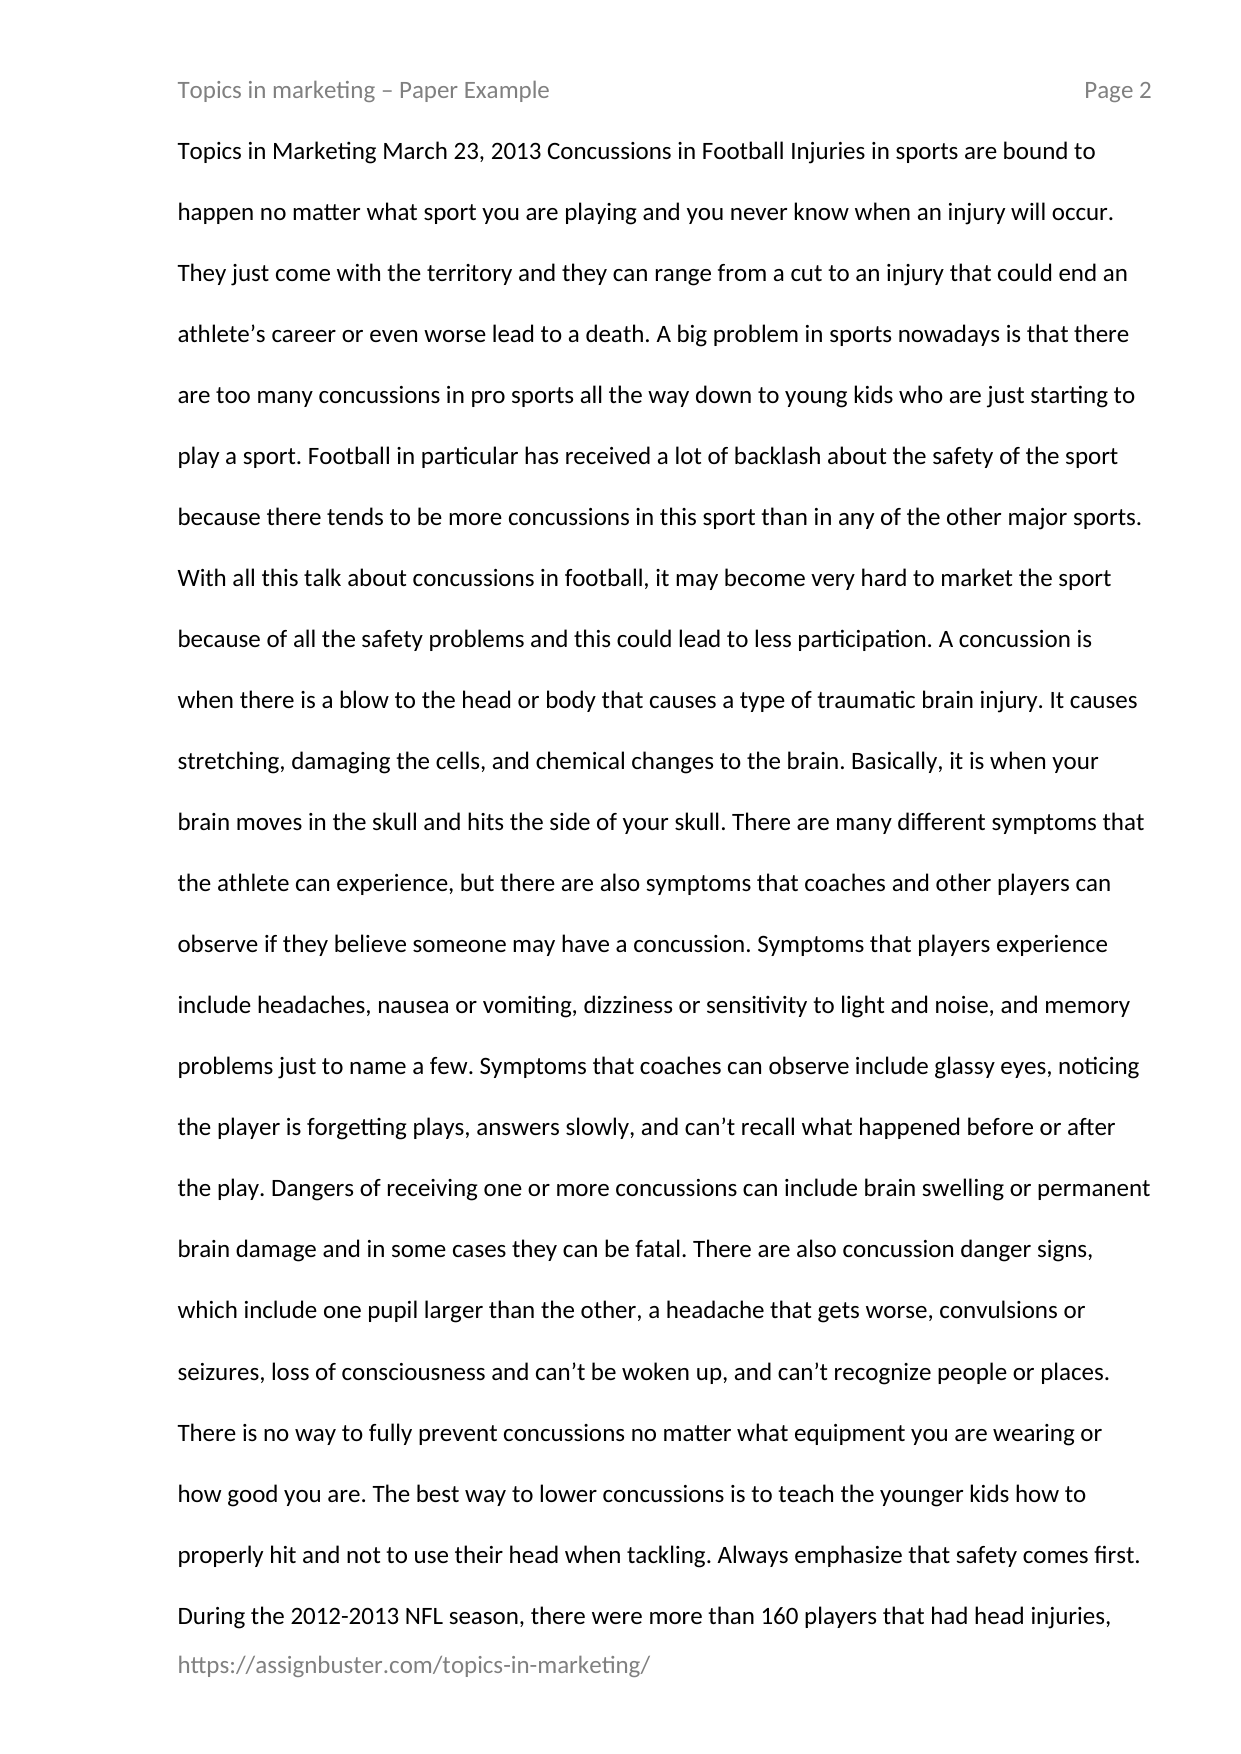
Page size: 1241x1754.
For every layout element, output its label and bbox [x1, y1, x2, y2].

text [177, 135, 1152, 1630]
